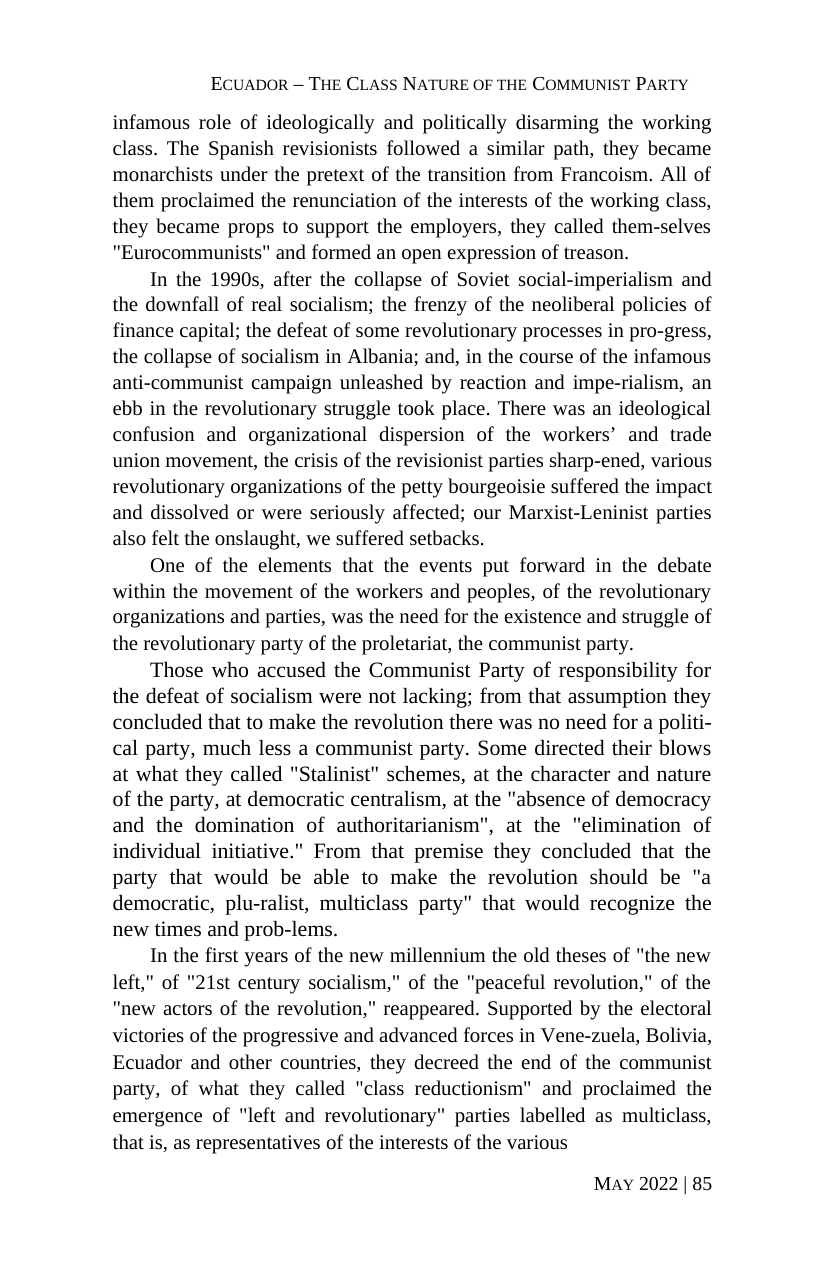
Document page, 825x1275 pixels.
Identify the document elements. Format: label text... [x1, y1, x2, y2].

text In the 1990s, after the collapse of Soviet social-imperialism and the downfall of real socialism; the frenzy of the neoliberal policies of finance capital; the defeat of some revolutionary processes in pro-gress, the collapse of socialism in Albania; and, in the course of the infamous anti-communist campaign unleashed by reaction and impe-rialism, an ebb in the revolutionary struggle took place. There was an ideological confusion and organizational dispersion of the workers’ and trade union movement, the crisis of the revisionist parties sharp-ened, various revolutionary organizations of the petty bourgeoisie suffered the impact and dissolved or were seriously affected; our Marxist-Leninist parties also felt the onslaught, we suffered setbacks. [112, 266, 712, 550]
text infamous role of ideologically and politically disarming the working class. The Spanish revisionists followed a similar path, they became monarchists under the pretext of the transition from Francoism. All of them proclaimed the renunciation of the interests of the working class, they became props to support the employers, they called them-selves "Eurocommunists" and formed an open expression of treason. [112, 110, 712, 264]
text Those who accused the Communist Party of responsibility for the defeat of socialism were not lacking; from that assumption they concluded that to make the revolution there was no need for a politi-cal party, much less a communist party. Some directed their blows at what they called "Stalinist" schemes, at the character and nature of the party, at democratic centralism, at the "absence of democracy and the domination of authoritarianism", at the "elimination of individual initiative." From that premise they concluded that the party that would be able to make the revolution should be "a democratic, plu-ralist, multiclass party" that would recognize the new times and prob-lems. [112, 657, 712, 941]
text In the first years of the new millennium the old theses of "the new left," of "21st century socialism," of the "peaceful revolution," of the "new actors of the revolution," reappeared. Supported by the electoral victories of the progressive and advanced forces in Vene-zuela, Bolivia, Ecuador and other countries, they decreed the end of the communist party, of what they called "class reductionism" and proclaimed the emergence of "left and revolutionary" parties labelled as multiclass, that is, as representatives of the interests of the various [112, 943, 712, 1154]
text MAY 2022 | 85 [594, 1172, 712, 1195]
text One of the elements that the events put forward in the debate within the movement of the workers and peoples, of the revolutionary organizations and parties, was the need for the existence and struggle of the revolutionary party of the proletariat, the communist party. [112, 553, 712, 654]
text ECUADOR – THE CLASS NATURE OF THE COMMUNIST PARTY [210, 72, 712, 95]
